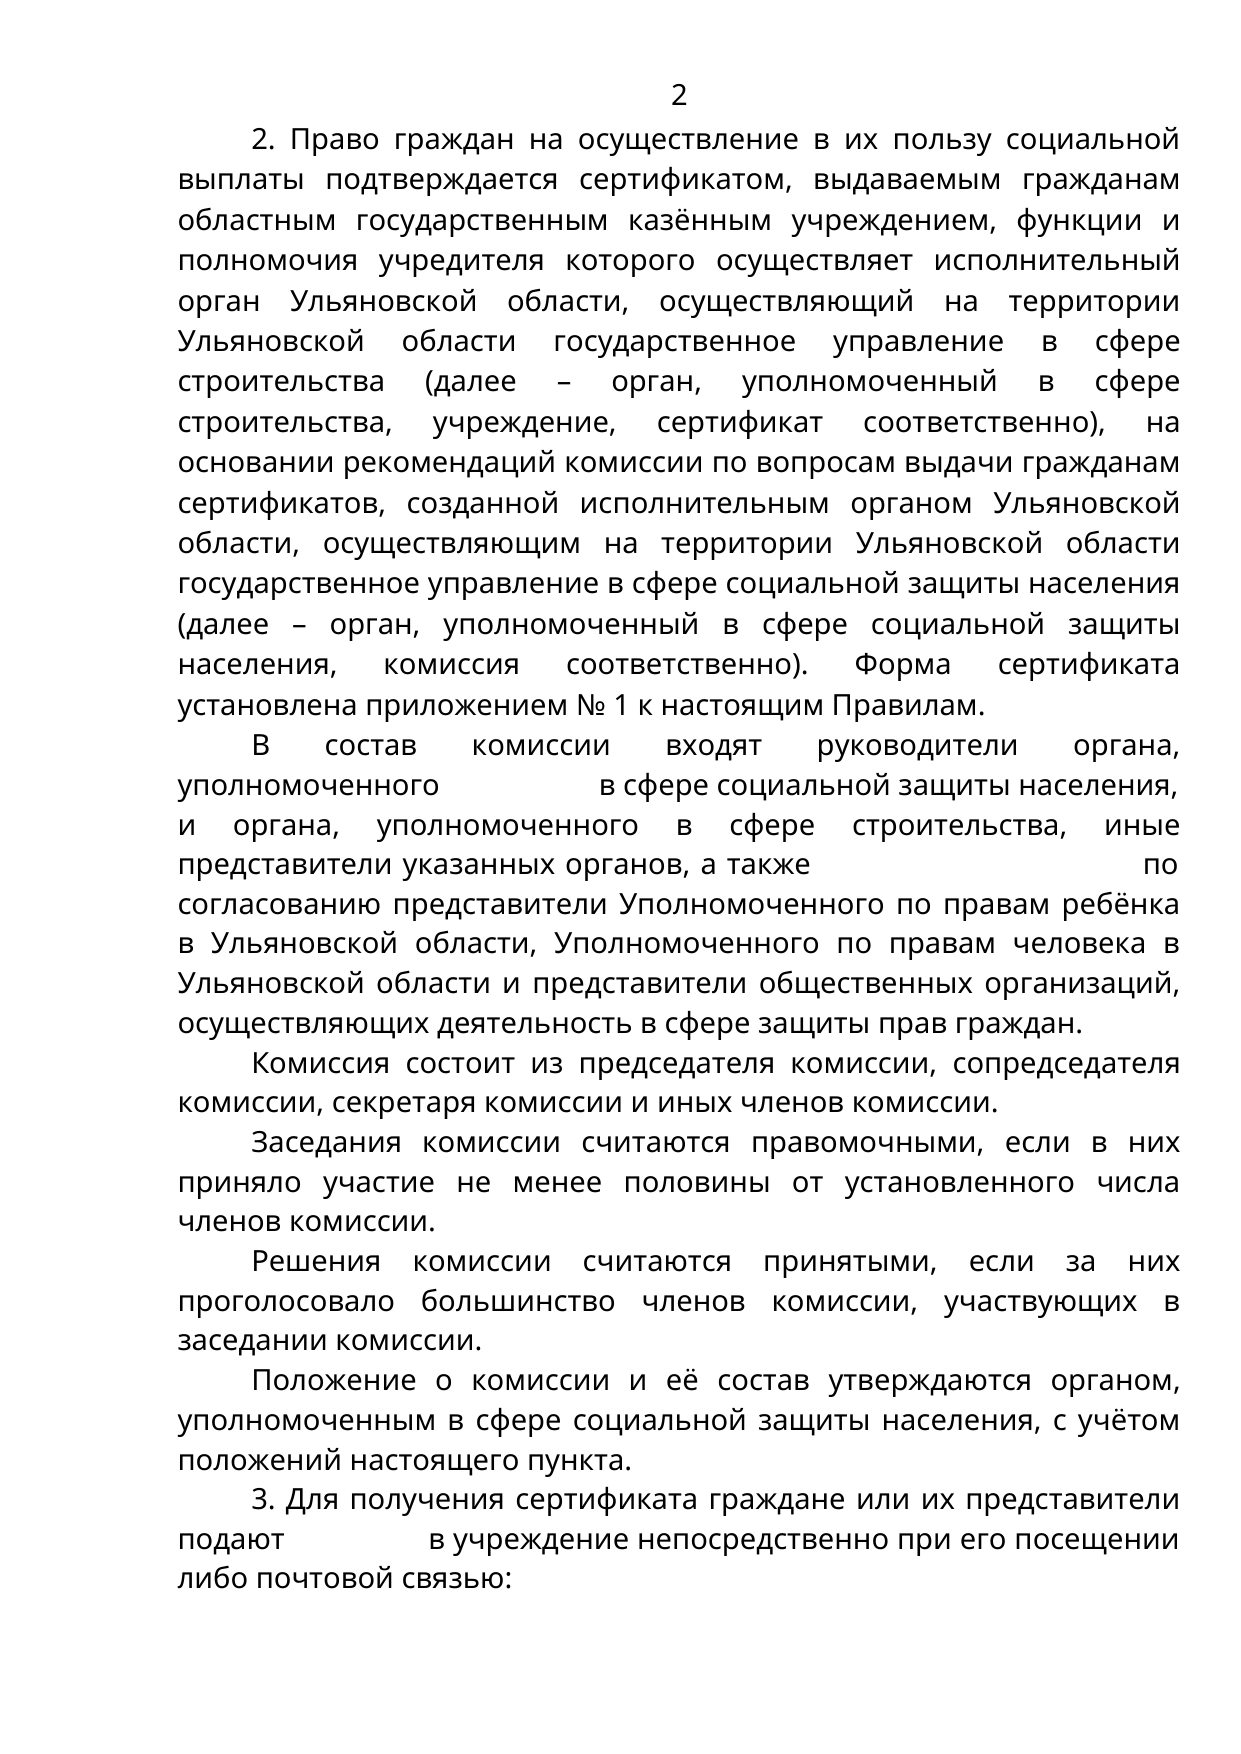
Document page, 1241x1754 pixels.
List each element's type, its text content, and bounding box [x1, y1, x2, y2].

text Заседания комиссии считаются правомочными, если в них приняло участие не менее половины от установленного числа членов комиссии. [177, 1121, 1181, 1240]
text 3. Для получения сертификата граждане или их представители подают в учреждение непосредственно при его посещении либо почтовой связью: [177, 1478, 1181, 1597]
text Положение о комиссии и её состав утверждаются органом, уполномоченным в сфере социальной защиты населения, с учётом положений настоящего пункта. [177, 1359, 1181, 1478]
text Решения комиссии считаются принятыми, если за них проголосовало большинство членов комиссии, участвующих в заседании комиссии. [177, 1240, 1181, 1359]
text Комиссия состоит из председателя комиссии, сопредседателя комиссии, секретаря комиссии и иных членов комиссии. [177, 1042, 1181, 1121]
text В состав комиссии входят руководители органа, уполномоченного в сфере социальной защиты населения, и органа, уполномоченного в сфере строительства, иные представители указанных органов, а также по согласованию представители Уполномоченного по правам ребёнка в Ульяновской области, Уполномоченного по правам человека в Ульяновской области и представители общественных организаций, осуществляющих деятельность в сфере защиты прав граждан. [177, 724, 1181, 1042]
text 2. Право граждан на осуществление в их пользу социальной выплаты подтверждается сертификатом, выдаваемым гражданам областным государственным казённым учреждением, функции и полномочия учредителя которого осуществляет исполнительный орган Ульяновской области, осуществляющий на территории Ульяновской области государственное управление в сфере строительства (далее – орган, уполномоченный в сфере строительства, учреждение, сертификат соответственно), на основании рекомендаций комиссии по вопросам выдачи гражданам сертификатов, созданной исполнительным органом Ульяновской области, осуществляющим на территории Ульяновской области государственное управление в сфере социальной защиты населения (далее – орган, уполномоченный в сфере социальной защиты населения, комиссия соответственно). Форма сертификата установлена приложением № 1 к настоящим Правилам. [177, 118, 1181, 724]
